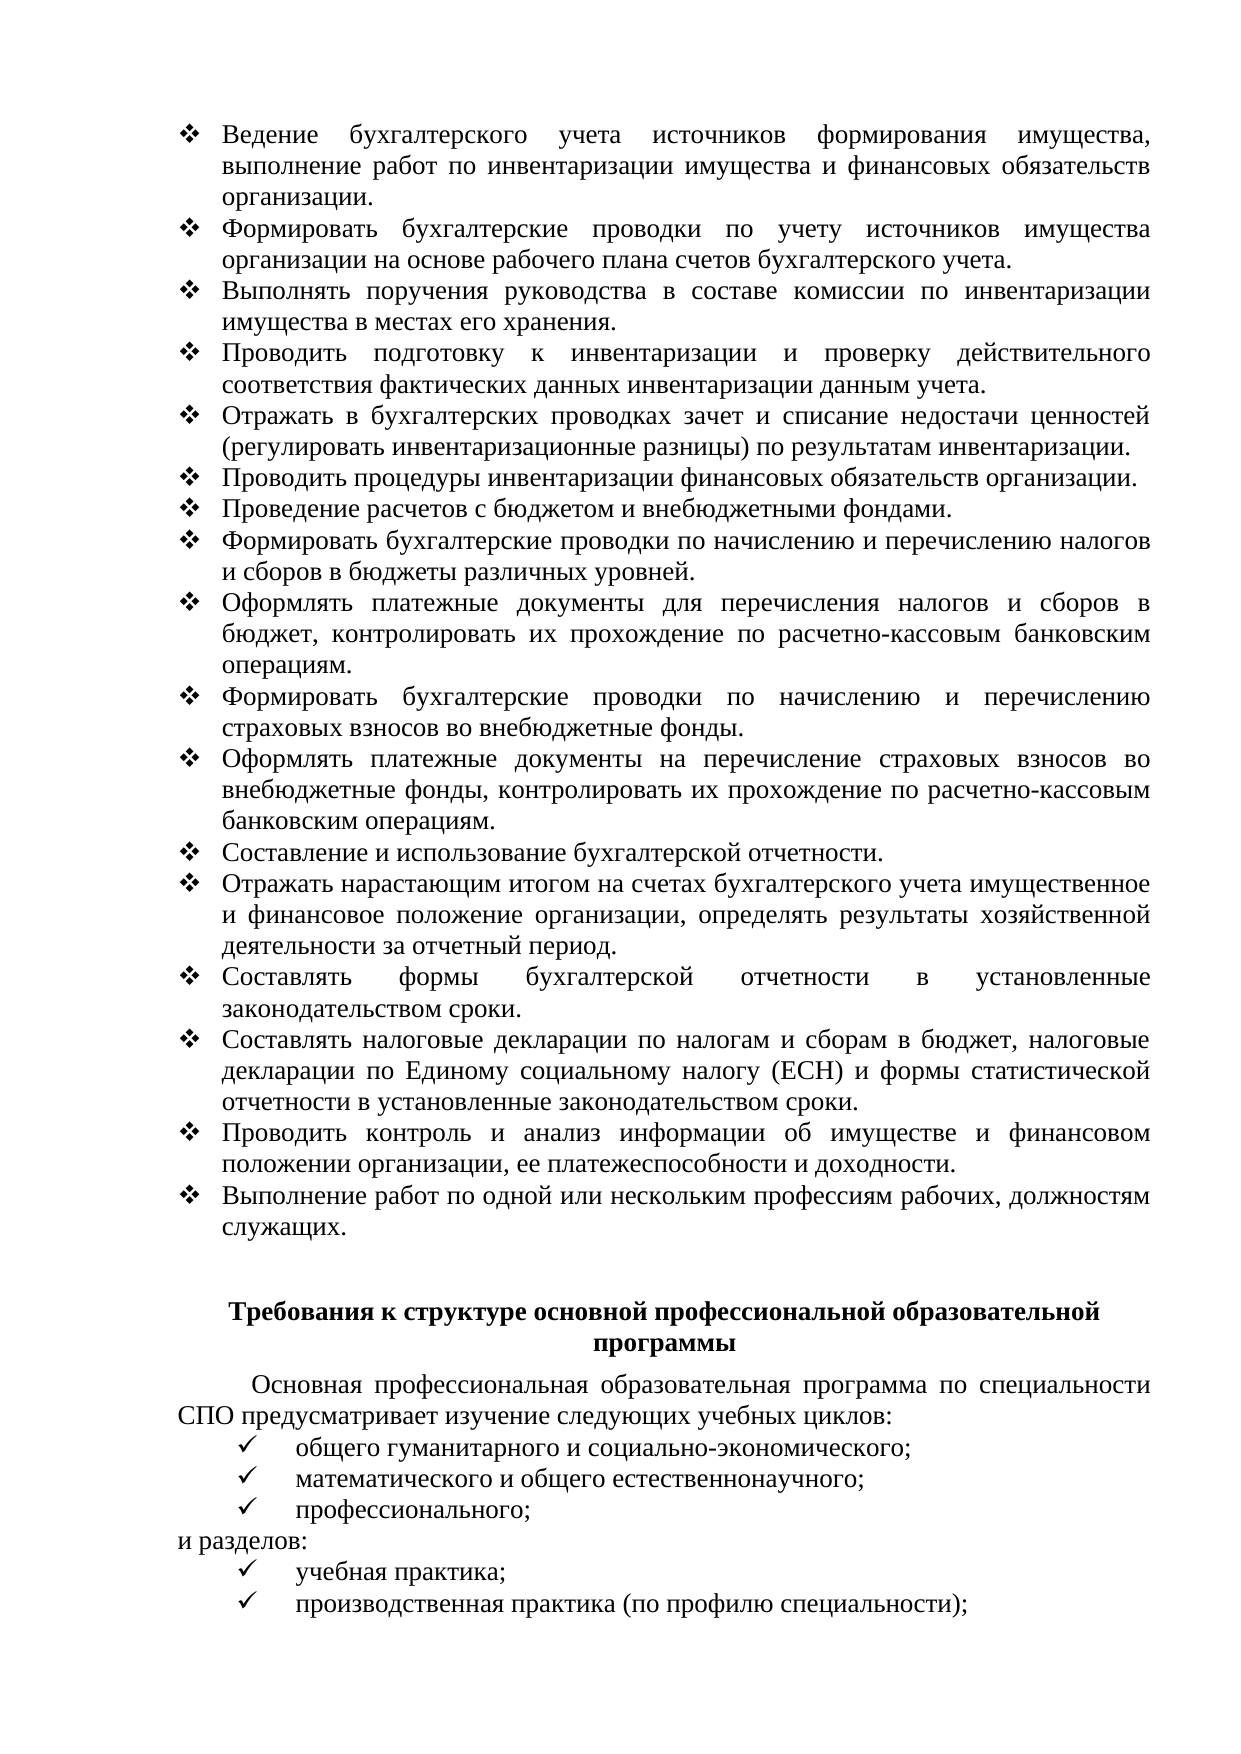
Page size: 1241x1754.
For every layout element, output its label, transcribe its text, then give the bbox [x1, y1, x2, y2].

list Формировать бухгалтерские проводки по начислению и перечислению страховых взносов во внебюджетные фонды. [177, 680, 1152, 742]
list Оформлять платежные документы на перечисление страховых взносов во внебюджетные фонды, контролировать их прохождение по расчетно-кассовым банковским операциям. [177, 742, 1152, 836]
list Отражать нарастающим итогом на счетах бухгалтерского учета имущественное и финансовое положение организации, определять результаты хозяйственной деятельности за отчетный период. [177, 867, 1152, 960]
list Ведение бухгалтерского учета источников формирования имущества, выполнение работ по инвентаризации имущества и финансовых обязательств организации. [177, 118, 1152, 212]
list Выполнение работ по одной или нескольким профессиям рабочих, должностям служащих. [177, 1179, 1152, 1241]
list общего гуманитарного и социально-экономического; [236, 1431, 1152, 1462]
list математического и общего естественнонаучного; [236, 1462, 1152, 1493]
list Формировать бухгалтерские проводки по начислению и перечислению налогов и сборов в бюджеты различных уровней. [177, 524, 1152, 586]
list Проводить контроль и анализ информации об имуществе и финансовом положении организации, ее платежеспособности и доходности. [177, 1116, 1152, 1179]
list Проведение расчетов с бюджетом и внебюджетными фондами. [177, 492, 1152, 524]
list профессионального; [236, 1493, 1152, 1524]
list производственная практика (по профилю специальности); [236, 1587, 1152, 1618]
list Проводить подготовку к инвентаризации и проверку действительного соответствия фактических данных инвентаризации данным учета. [177, 336, 1152, 399]
list Составление и использование бухгалтерской отчетности. [177, 836, 1152, 867]
list Формировать бухгалтерские проводки по учету источников имущества организации на основе рабочего плана счетов бухгалтерского учета. [177, 212, 1152, 274]
subtitle Требования к структуре основной профессиональной образовательной программы [177, 1295, 1152, 1357]
list Проводить процедуры инвентаризации финансовых обязательств организации. [177, 461, 1152, 492]
list Отражать в бухгалтерских проводках зачет и списание недостачи ценностей (регулировать инвентаризационные разницы) по результатам инвентаризации. [177, 399, 1152, 461]
list Составлять налоговые декларации по налогам и сборам в бюджет, налоговые декларации по Единому социальному налогу (ЕСН) и формы статистической отчетности в установленные законодательством сроки. [177, 1023, 1152, 1116]
text и разделов: [177, 1524, 1152, 1556]
list Выполнять поручения руководства в составе комиссии по инвентаризации имущества в местах его хранения. [177, 274, 1152, 336]
list Оформлять платежные документы для перечисления налогов и сборов в бюджет, контролировать их прохождение по расчетно-кассовым банковским операциям. [177, 586, 1152, 680]
list учебная практика; [236, 1556, 1152, 1587]
text Основная профессиональная образовательная программа по специальности СПО предусматривает изучение следующих учебных циклов: [177, 1368, 1152, 1431]
list Составлять формы бухгалтерской отчетности в установленные законодательством сроки. [177, 960, 1152, 1023]
